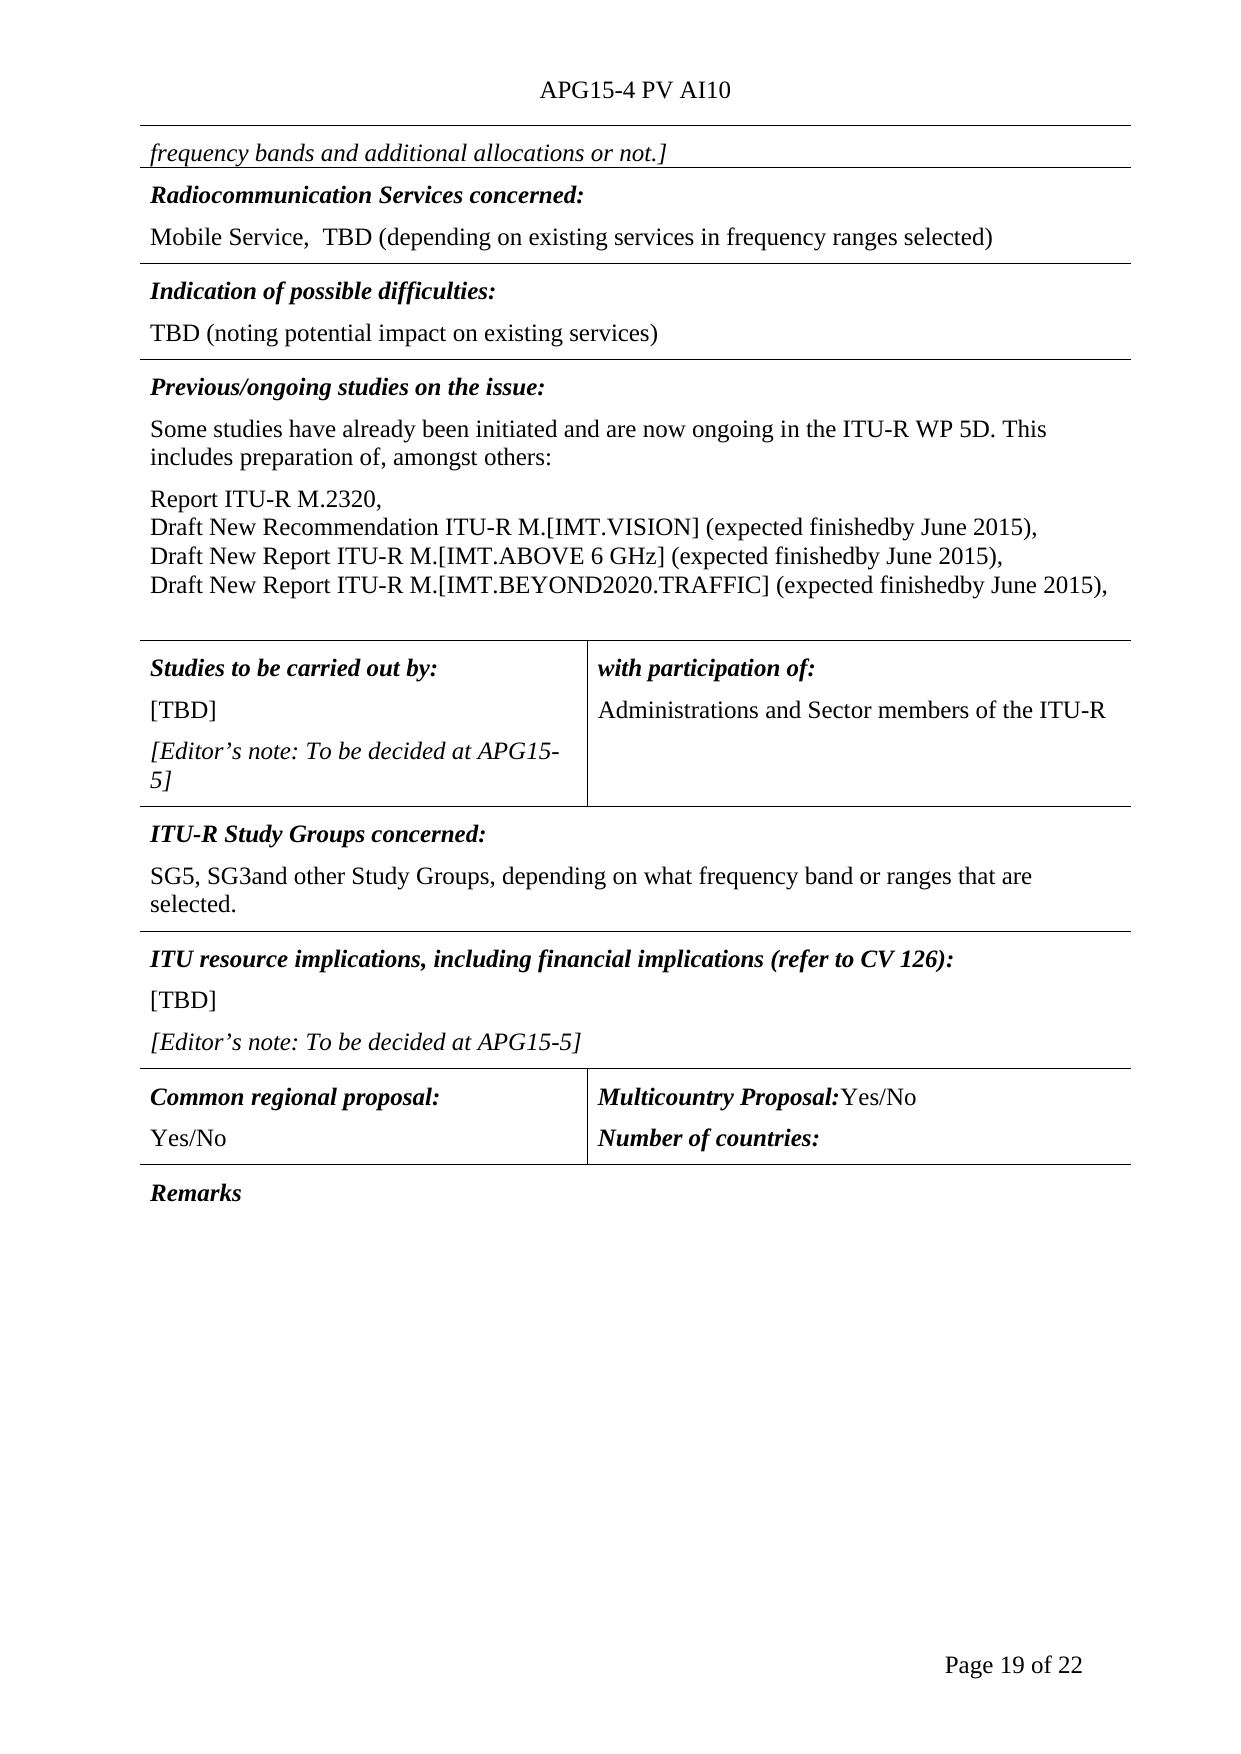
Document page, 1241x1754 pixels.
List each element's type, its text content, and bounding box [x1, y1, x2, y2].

table_cell Previous/ongoing studies on the issue: Some studies have already been initiated and are now ongoing in the ITU-R WP 5D. This includes preparation of, amongst others: Report ITU-R M.2320, Draft New Recommendation ITU-R M.[IMT.VISION] (expected finishedby June 2015), Draft New Report ITU-R M.[IMT.ABOVE 6 GHz] (expected finishedby June 2015), Draft New Report ITU-R M.[IMT.BEYOND2020.TRAFFIC] (expected finishedby June 2015), [140, 360, 1131, 640]
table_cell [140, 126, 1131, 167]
table_cell ITU resource implications, including financial implications (refer to CV 126): [TBD] [Editor’s note: To be decided at APG15-5] [140, 932, 1131, 1068]
table_cell Remarks [140, 1165, 1131, 1219]
table_cell with participation of: Administrations and Sector members of the ITU-R [588, 641, 1131, 806]
table_cell Radiocommunication Services concerned: Mobile Service, TBD (depending on existing services in frequency ranges selected) [140, 168, 1131, 263]
table_cell Multicountry Proposal:Yes/No Number of countries: [588, 1069, 1131, 1164]
table_cell Indication of possible difficulties: TBD (noting potential impact on existing services) [140, 264, 1131, 359]
table_cell Studies to be carried out by: [TBD] [Editor’s note: To be decided at APG15-5] [140, 641, 587, 806]
table_cell ITU-R Study Groups concerned: SG5, SG3and other Study Groups, depending on what frequency band or ranges that are selected. [140, 807, 1131, 931]
table_cell Common regional proposal: Yes/No [140, 1069, 587, 1164]
